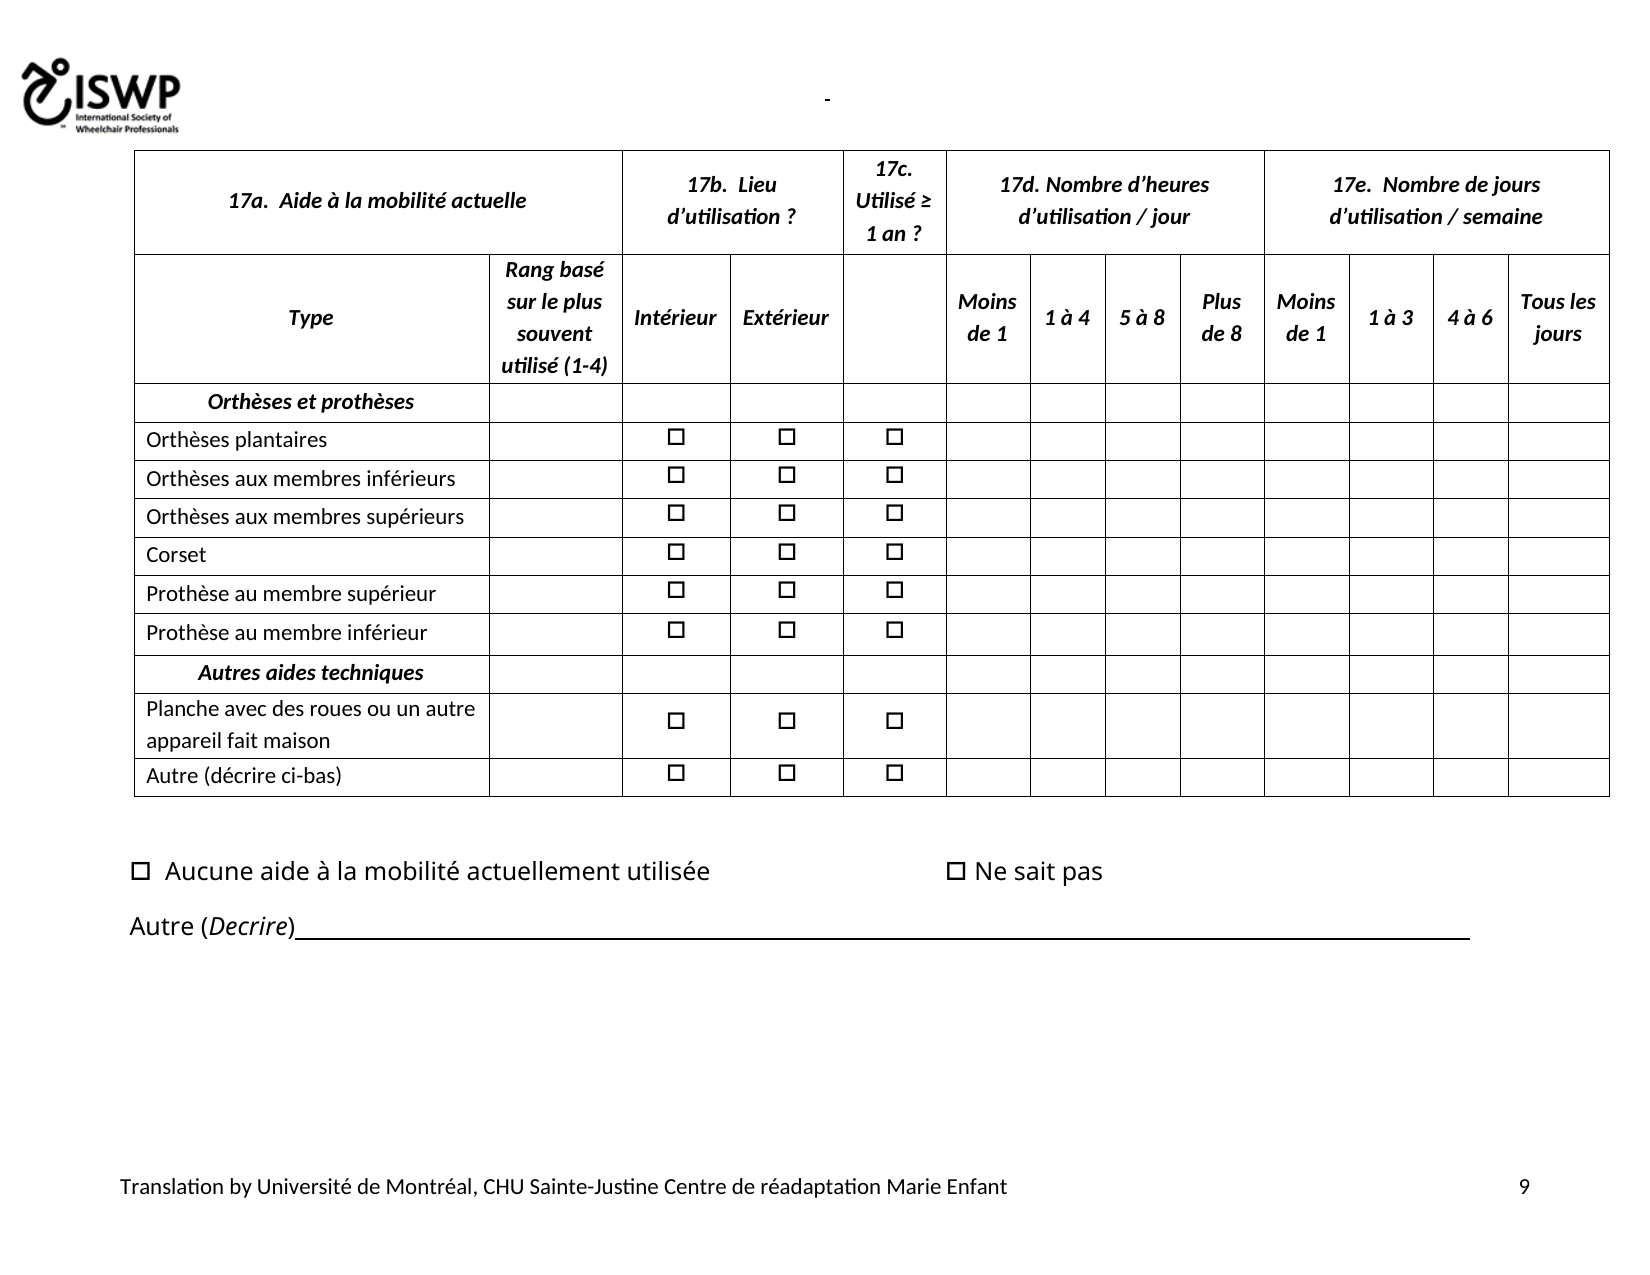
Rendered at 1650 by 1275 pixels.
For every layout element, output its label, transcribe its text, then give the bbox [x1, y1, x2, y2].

table_cell [490, 499, 622, 537]
table_cell [1106, 384, 1180, 422]
table_cell [731, 656, 843, 693]
table_cell Planche avec des roues ou un autre appareil fait maison [135, 694, 489, 758]
table_cell [1265, 614, 1349, 654]
table_cell [1181, 576, 1264, 613]
table_header 17e. Nombre de jours d’utilisation / semaine [1265, 151, 1609, 254]
table_cell [1509, 499, 1609, 537]
table_cell [731, 499, 843, 537]
table_cell Intérieur [623, 255, 730, 383]
table_cell [1106, 538, 1180, 575]
table_cell Prothèse au membre inférieur [135, 614, 489, 654]
table_cell [1509, 759, 1609, 796]
table_cell [1434, 384, 1508, 422]
table_cell [1181, 384, 1264, 422]
table_cell [1434, 759, 1508, 796]
table_cell [1434, 656, 1508, 693]
table_cell [1350, 576, 1433, 613]
table_cell Tous les jours [1509, 255, 1609, 383]
table_cell 1 à 3 [1350, 255, 1433, 383]
table_cell [1434, 614, 1508, 654]
table_cell [844, 614, 946, 654]
table_header 17d. Nombre d’heures d’utilisation / jour [947, 151, 1264, 254]
table_cell [623, 461, 730, 498]
table_cell 4 à 6 [1434, 255, 1508, 383]
table_cell [1509, 694, 1609, 758]
table_cell [844, 423, 946, 460]
table_cell Extérieur [731, 255, 843, 383]
table_cell [844, 461, 946, 498]
table_cell [1434, 499, 1508, 537]
table_cell [1181, 499, 1264, 537]
table_cell [1181, 694, 1264, 758]
table_cell [623, 694, 730, 758]
table_cell [1031, 614, 1105, 654]
table_cell [1509, 461, 1609, 498]
table_cell [1106, 499, 1180, 537]
table_cell [844, 656, 946, 693]
table_cell [1509, 656, 1609, 693]
table_cell [623, 656, 730, 693]
table_cell [490, 759, 622, 796]
table_cell [1106, 461, 1180, 498]
table_cell [490, 656, 622, 693]
table_cell [1350, 614, 1433, 654]
table_cell [947, 656, 1030, 693]
table_cell Autres aides techniques [135, 656, 489, 693]
table_cell [1350, 656, 1433, 693]
table_cell [623, 759, 730, 796]
table_cell Autre (décrire ci-bas) [135, 759, 489, 796]
table_cell [1350, 384, 1433, 422]
table_cell [1031, 461, 1105, 498]
table_cell [731, 759, 843, 796]
table_cell [1350, 423, 1433, 460]
table_cell 1 à 4 [1031, 255, 1105, 383]
table_cell [947, 499, 1030, 537]
table_cell [623, 614, 730, 654]
table_cell [490, 614, 622, 654]
table_cell Plus de 8 [1181, 255, 1264, 383]
table_cell [623, 384, 730, 422]
table_cell [1031, 694, 1105, 758]
table_cell [947, 384, 1030, 422]
table_cell [1265, 499, 1349, 537]
table_cell [1031, 423, 1105, 460]
table_cell Moins de 1 [1265, 255, 1349, 383]
table_cell [947, 614, 1030, 654]
table_cell [490, 576, 622, 613]
table_cell Orthèses et prothèses [135, 384, 489, 422]
table_cell [1181, 538, 1264, 575]
table_cell [844, 694, 946, 758]
table_cell [1106, 694, 1180, 758]
table_cell [731, 461, 843, 498]
table_cell [1434, 423, 1508, 460]
table_cell [1181, 423, 1264, 460]
table_cell [731, 576, 843, 613]
table_cell [1434, 538, 1508, 575]
table_cell Type [135, 255, 489, 383]
table_cell [1509, 423, 1609, 460]
table_cell [844, 759, 946, 796]
table_header 17b. Lieu d’utilisation ? [623, 151, 843, 254]
table_cell [947, 538, 1030, 575]
picture [16, 56, 182, 134]
table_cell [1434, 576, 1508, 613]
table_cell [1350, 694, 1433, 758]
table_cell Orthèses aux membres supérieurs [135, 499, 489, 537]
table_cell [623, 423, 730, 460]
table_cell [1181, 656, 1264, 693]
table_cell [623, 538, 730, 575]
table_cell [844, 499, 946, 537]
table_cell [947, 461, 1030, 498]
table_cell [1031, 538, 1105, 575]
table_cell [947, 759, 1030, 796]
table_cell [1265, 384, 1349, 422]
table_cell [844, 538, 946, 575]
table_cell [1350, 499, 1433, 537]
table_cell Moins de 1 [947, 255, 1030, 383]
table_cell [1031, 656, 1105, 693]
table_cell [490, 538, 622, 575]
table_cell [844, 384, 946, 422]
table_cell [1106, 423, 1180, 460]
table_cell [1031, 384, 1105, 422]
table_cell [1265, 423, 1349, 460]
table_cell [1106, 614, 1180, 654]
table_cell [947, 576, 1030, 613]
table_cell Orthèses aux membres inférieurs [135, 461, 489, 498]
table_cell [1509, 384, 1609, 422]
table_cell [1265, 656, 1349, 693]
table_header 17a. Aide à la mobilité actuelle [135, 151, 622, 254]
table_cell Rang basé sur le plus souvent utilisé (1-4) [490, 255, 622, 383]
table_cell [1350, 538, 1433, 575]
table_cell [490, 461, 622, 498]
table_cell [1434, 461, 1508, 498]
text Aucune aide à la mobilité actuellement utilisée Ne sait pas [129, 853, 1530, 887]
table_cell Orthèses plantaires [135, 423, 489, 460]
table_cell Prothèse au membre supérieur [135, 576, 489, 613]
table_cell [1106, 576, 1180, 613]
table_cell [1265, 538, 1349, 575]
table_header 17c. Utilisé ≥ 1 an ? [844, 151, 946, 254]
table_cell [1265, 694, 1349, 758]
text Autre (Decrire) [129, 909, 1530, 943]
table_cell [947, 423, 1030, 460]
table_cell [1106, 656, 1180, 693]
table_cell 5 à 8 [1106, 255, 1180, 383]
table_cell [490, 694, 622, 758]
table_cell [1031, 576, 1105, 613]
table_cell [1031, 499, 1105, 537]
table_cell [1509, 614, 1609, 654]
table_cell [731, 614, 843, 654]
table_cell [1509, 538, 1609, 575]
table_cell [731, 423, 843, 460]
table_cell [1181, 614, 1264, 654]
table_cell [1265, 461, 1349, 498]
table_cell [731, 538, 843, 575]
table_cell [1181, 461, 1264, 498]
table_cell [1350, 461, 1433, 498]
table_cell [1350, 759, 1433, 796]
table_cell [1434, 694, 1508, 758]
table_cell [844, 576, 946, 613]
table_cell [731, 384, 843, 422]
table_cell [1031, 759, 1105, 796]
table_cell [623, 576, 730, 613]
table_cell [844, 255, 946, 383]
table_cell [1509, 576, 1609, 613]
table_cell [1106, 759, 1180, 796]
table_cell [1181, 759, 1264, 796]
table_cell [490, 423, 622, 460]
table_cell [1265, 759, 1349, 796]
table_cell [490, 384, 622, 422]
table_cell [731, 694, 843, 758]
table_cell Corset [135, 538, 489, 575]
table_cell [947, 694, 1030, 758]
table_cell [623, 499, 730, 537]
table_cell [1265, 576, 1349, 613]
